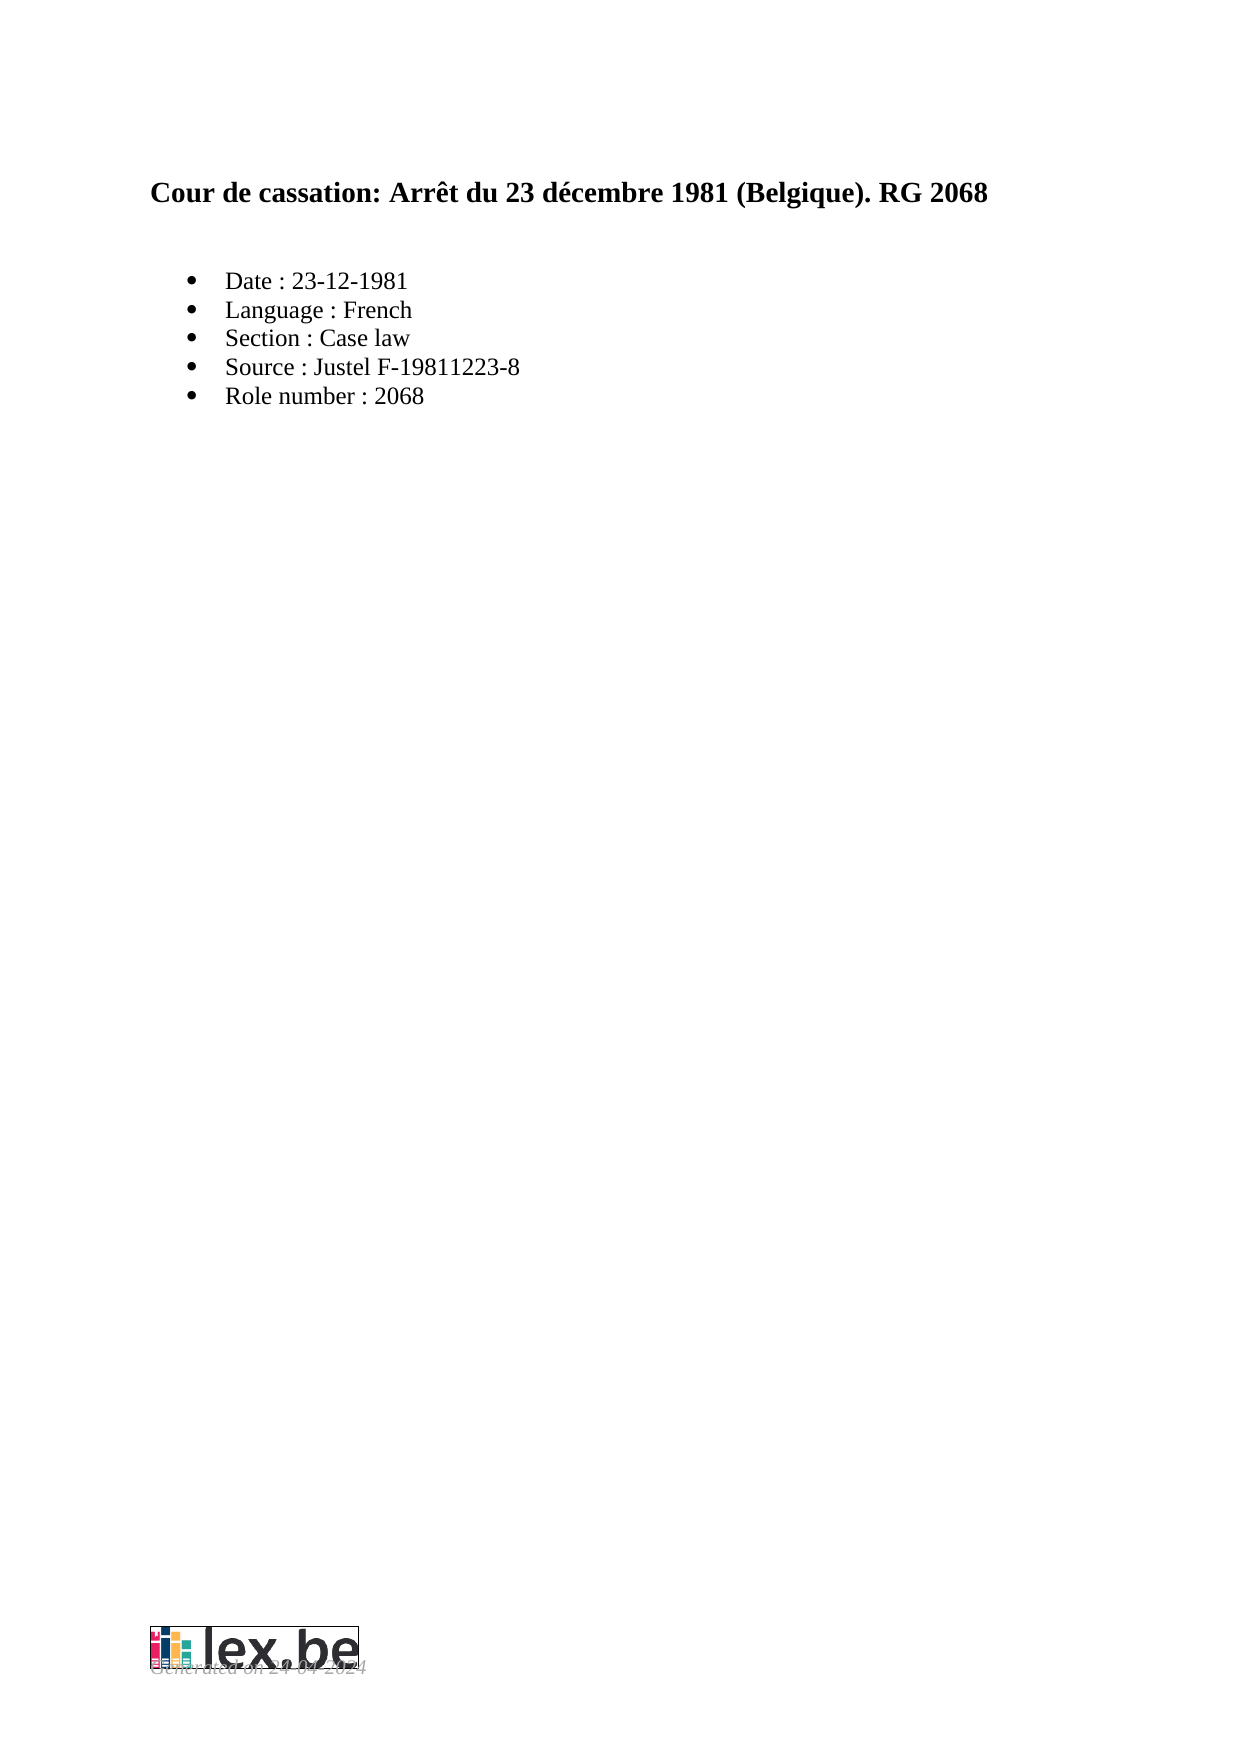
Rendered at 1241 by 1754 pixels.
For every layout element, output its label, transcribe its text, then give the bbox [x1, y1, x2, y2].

list Language : French [187, 295, 1090, 323]
list Source : Justel F-19811223-8 [187, 352, 1090, 381]
list Section : Case law [187, 323, 1090, 352]
picture [151, 1627, 358, 1668]
list Date : 23-12-1981 [187, 266, 1090, 295]
list Role number : 2068 [187, 381, 1090, 410]
subtitle Cour de cassation: Arrêt du 23 décembre 1981 (Belgique). RG 2068 [150, 175, 1090, 208]
